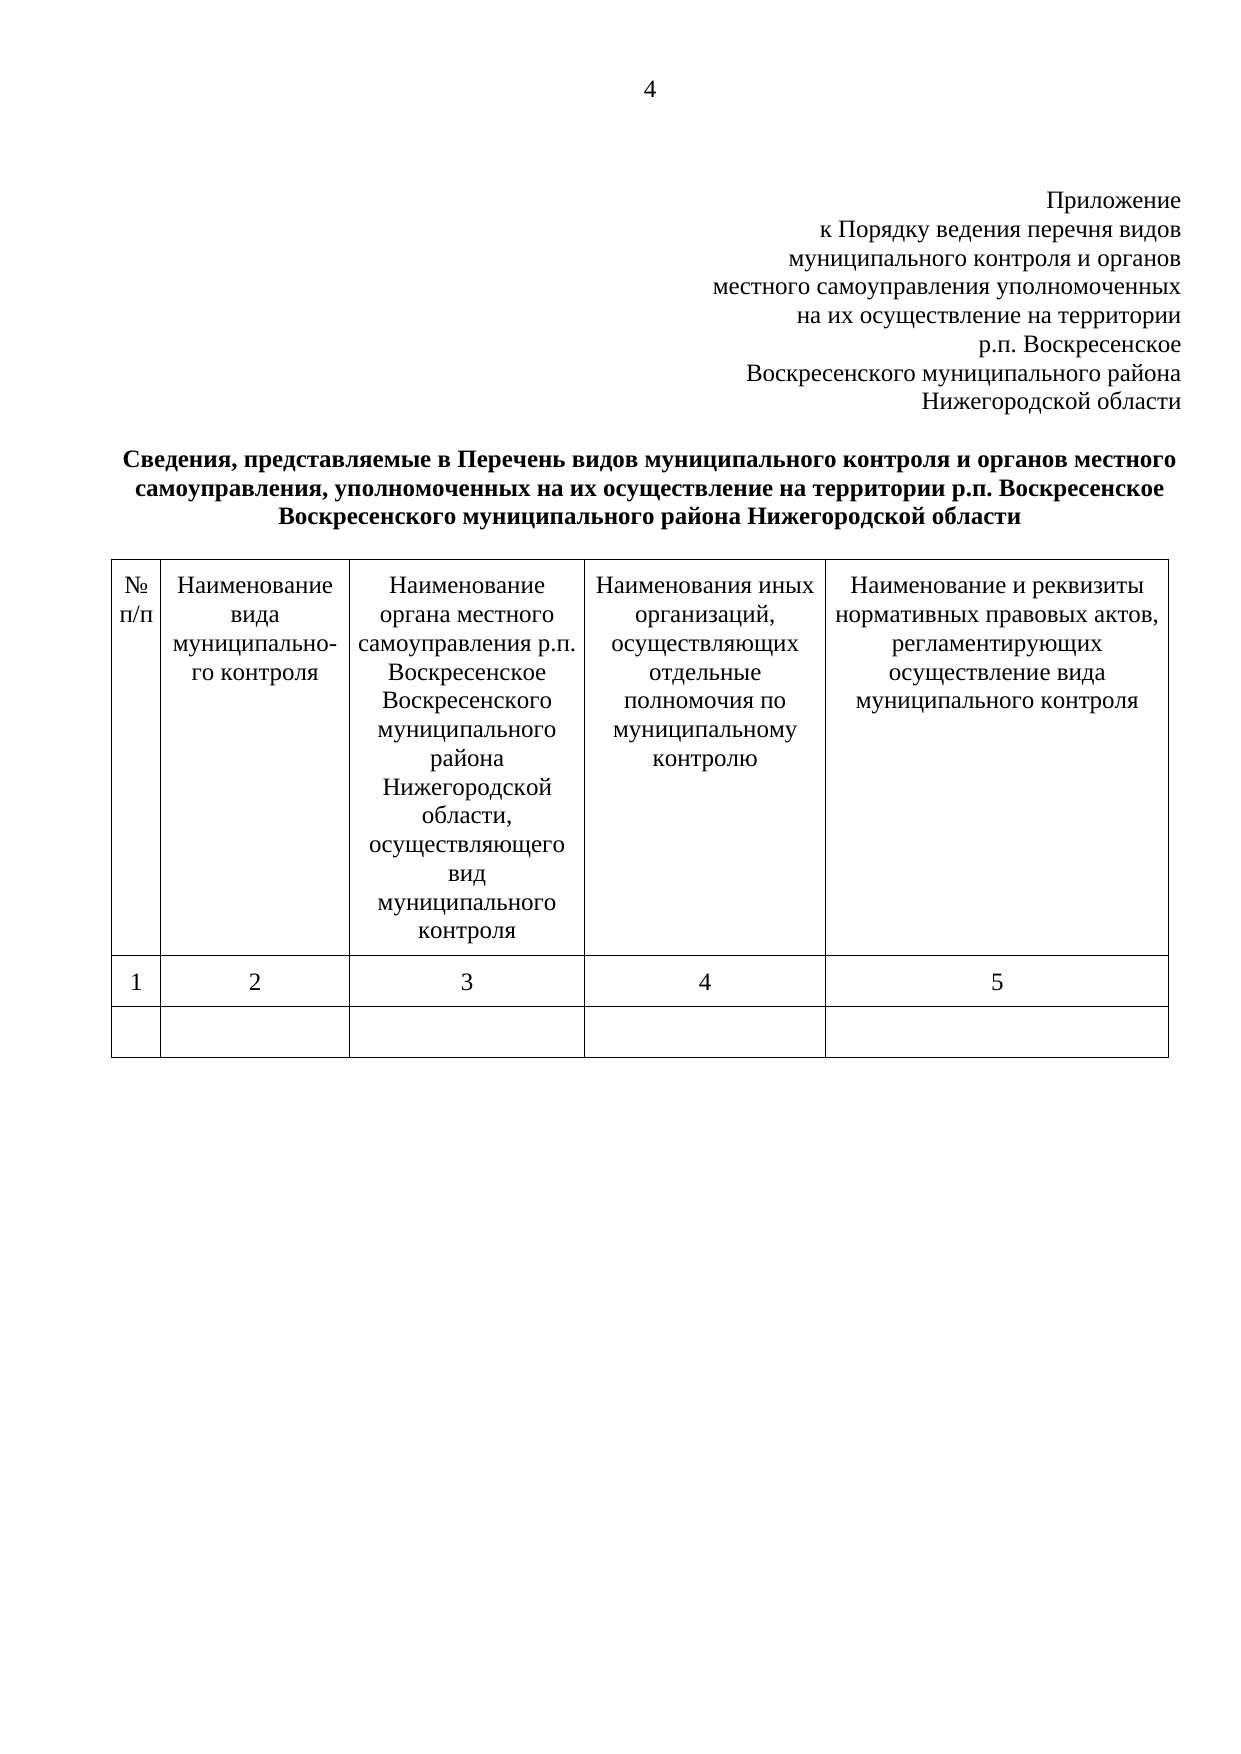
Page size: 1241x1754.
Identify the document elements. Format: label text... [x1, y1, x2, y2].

table_header Наименование и реквизиты нормативных правовых актов, регламентирующих осуществление вида муниципального контроля [826, 560, 1168, 955]
table_cell [826, 1007, 1168, 1057]
table_cell 5 [826, 956, 1168, 1006]
table_cell 3 [350, 956, 584, 1006]
text к Порядку ведения перечня видов муниципального контроля и органов местного самоуправления уполномоченных на их осуществление на территории [709, 214, 1181, 329]
table_header Наименование вида муниципально-го контроля [161, 560, 349, 955]
text Сведения, представляемые в Перечень видов муниципального контроля и органов местного самоуправления, уполномоченных на их осуществление на территории р.п. Воскресенское Воскресенского муниципального района Нижегородской области [118, 444, 1181, 530]
table_header Наименование органа местного самоуправления р.п. Воскресенское Воскресенского муниципального района Нижегородской области, осуществляющего вид муниципального контроля [350, 560, 584, 955]
table_header Наименования иных организаций, осуществляющих отдельные полномочия по муниципальному контролю [585, 560, 825, 955]
table_cell 2 [161, 956, 349, 1006]
table_cell [161, 1007, 349, 1057]
text Воскресенского муниципального района Нижегородской области [709, 358, 1181, 415]
table_cell 4 [585, 956, 825, 1006]
text Приложение [709, 185, 1181, 214]
table_cell [585, 1007, 825, 1057]
table_cell [112, 1007, 160, 1057]
text р.п. Воскресенское [709, 329, 1181, 358]
table_cell [350, 1007, 584, 1057]
table_header № п/п [112, 560, 160, 955]
table_cell 1 [112, 956, 160, 1006]
